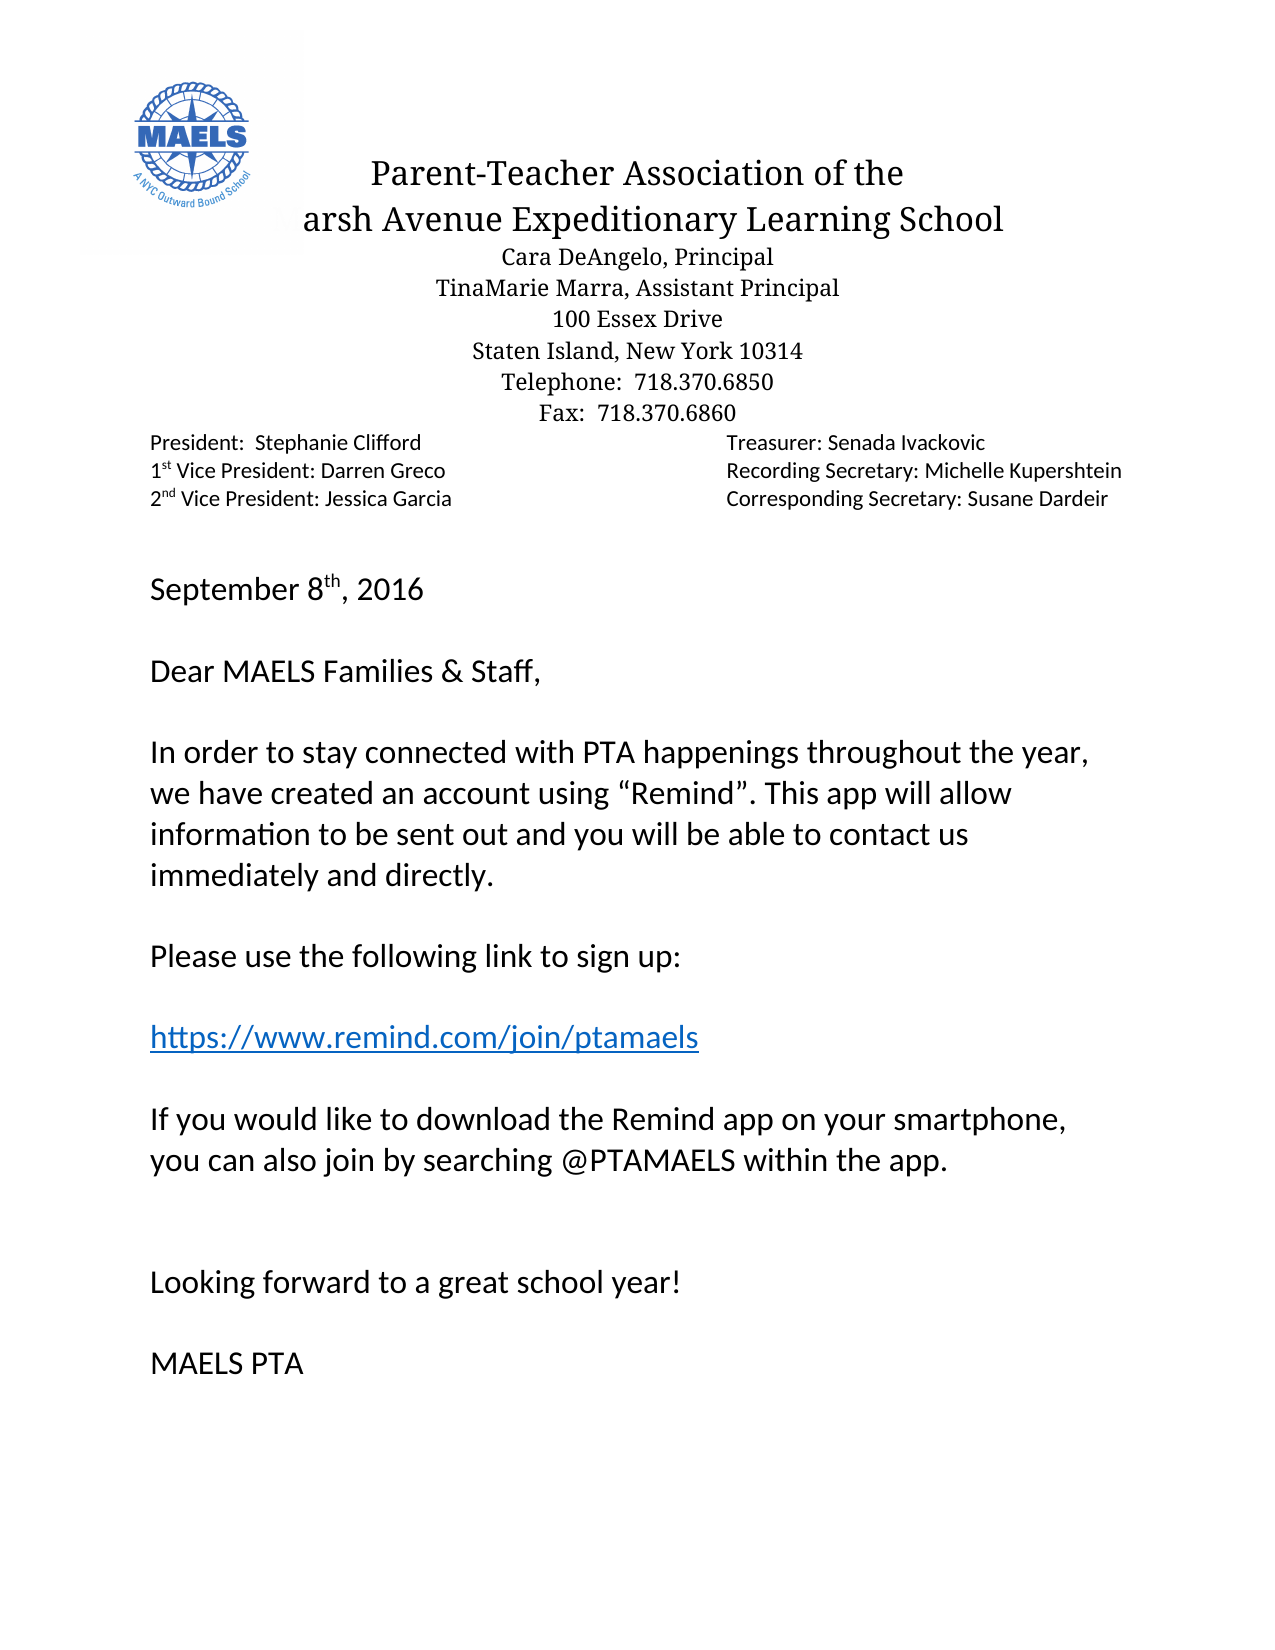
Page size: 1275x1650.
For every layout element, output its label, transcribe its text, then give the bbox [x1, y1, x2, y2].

text President: Stephanie Clifford Treasurer: Senada Ivackovic [150, 428, 1125, 456]
text In order to stay connected with PTA happenings throughout the year, we have created an account using “Remind”. This app will allow information to be sent out and you will be able to contact us immediately and directly. [150, 731, 1125, 894]
text Cara DeAngelo, Principal [150, 241, 1125, 272]
text Marsh Avenue Expeditionary Learning School [304, 195, 1162, 241]
text Please use the following link to sign up: [150, 935, 1125, 976]
text Staten Island, New York 10314 [150, 334, 1125, 366]
text Dear MAELS Families & Staff, [150, 650, 1125, 691]
text 1st Vice President: Darren Greco Recording Secretary: Michelle Kupershtein [150, 456, 1125, 484]
text Parent-Teacher Association of the [304, 150, 1162, 195]
text September 8th, 2016 [150, 568, 1125, 609]
text TinaMarie Marra, Assistant Principal [150, 272, 1125, 303]
text MAELS PTA [150, 1342, 1125, 1383]
text https://www.remind.com/join/ptamaels [150, 1016, 1125, 1057]
text If you would like to download the Remind app on your smartphone, you can also join by searching @PTAMAELS within the app. [150, 1098, 1125, 1179]
text Fax: 718.370.6860 [150, 397, 1125, 428]
text 2nd Vice President: Jessica Garcia Corresponding Secretary: Susane Dardeir [150, 484, 1125, 512]
text 100 Essex Drive [150, 303, 1125, 334]
text Telephone: 718.370.6850 [150, 366, 1125, 397]
text Looking forward to a great school year! [150, 1261, 1125, 1302]
